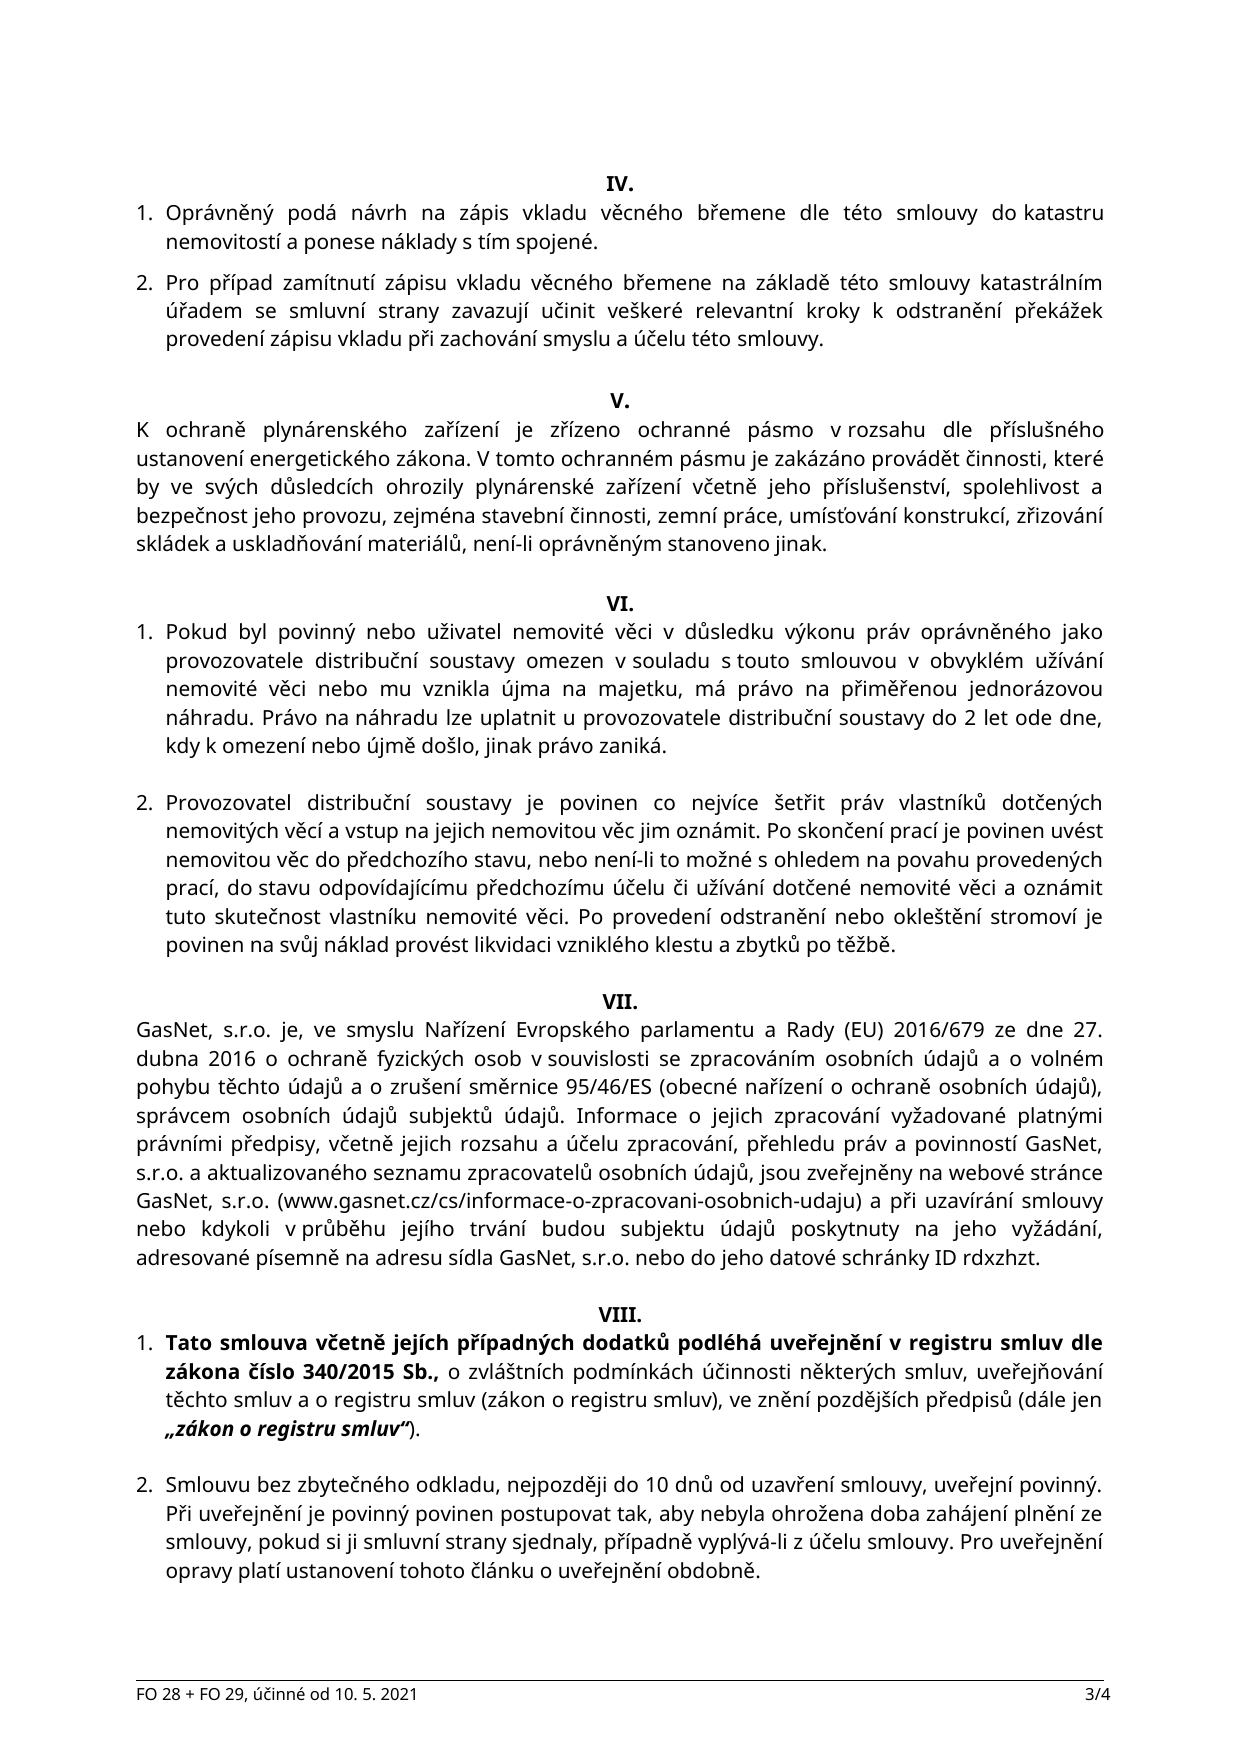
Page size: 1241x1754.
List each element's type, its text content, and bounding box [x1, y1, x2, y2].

text VI. [136, 589, 1104, 617]
text VIII. [136, 1300, 1104, 1328]
text IV. [136, 167, 1104, 198]
text 1. Tato smlouva včetně jejích případných dodatků podléhá uveřejnění v registru smluv dle zákona číslo 340/2015 Sb., o zvláštních podmínkách účinnosti některých smluv, uveřejňování těchto smluv a o registru smluv (zákon o registru smluv), ve znění pozdějších předpisů (dále jen „zákon o registru smluv“). [136, 1328, 1104, 1442]
text K ochraně plynárenského zařízení je zřízeno ochranné pásmo v rozsahu dle příslušného ustanovení energetického zákona. V tomto ochranném pásmu je zakázáno provádět činnosti, které by ve svých důsledcích ohrozily plynárenské zařízení včetně jeho příslušenství, spolehlivost a bezpečnost jeho provozu, zejména stavební činnosti, zemní práce, umísťování konstrukcí, zřizování skládek a uskladňování materiálů, není-li oprávněným stanoveno jinak. [136, 416, 1104, 558]
list Pro případ zamítnutí zápisu vkladu věcného břemene na základě této smlouvy katastrálním úřadem se smluvní strany zavazují učinit veškeré relevantní kroky k odstranění překážek provedení zápisu vkladu při zachování smyslu a účelu této smlouvy. [136, 268, 1104, 353]
text 1. Pokud byl povinný nebo uživatel nemovité věci v důsledku výkonu práv oprávněného jako provozovatele distribuční soustavy omezen v souladu s touto smlouvou v obvyklém užívání nemovité věci nebo mu vznikla újma na majetku, má právo na přiměřenou jednorázovou náhradu. Právo na náhradu lze uplatnit u provozovatele distribuční soustavy do 2 let ode dne, kdy k omezení nebo újmě došlo, jinak právo zaniká. [136, 617, 1104, 759]
text V. [136, 384, 1104, 416]
text 2. Smlouvu bez zbytečného odkladu, nejpozději do 10 dnů od uzavření smlouvy, uveřejní povinný. Při uveřejnění je povinný povinen postupovat tak, aby nebyla ohrožena doba zahájení plnění ze smlouvy, pokud si ji smluvní strany sjednaly, případně vyplývá-li z účelu smlouvy. Pro uveřejnění opravy platí ustanovení tohoto článku o uveřejnění obdobně. [136, 1471, 1104, 1584]
text VII. [136, 987, 1104, 1016]
text GasNet, s.r.o. je, ve smyslu Nařízení Evropského parlamentu a Rady (EU) 2016/679 ze dne 27. dubna 2016 o ochraně fyzických osob v souvislosti se zpracováním osobních údajů a o volném pohybu těchto údajů a o zrušení směrnice 95/46/ES (obecné nařízení o ochraně osobních údajů), správcem osobních údajů subjektů údajů. Informace o jejich zpracování vyžadované platnými právními předpisy, včetně jejich rozsahu a účelu zpracování, přehledu práv a povinností GasNet, s.r.o. a aktualizovaného seznamu zpracovatelů osobních údajů, jsou zveřejněny na webové stránce GasNet, s.r.o. (www.gasnet.cz/cs/informace-o-zpracovani-osobnich-udaju) a při uzavírání smlouvy nebo kdykoli v průběhu jejího trvání budou subjektu údajů poskytnuty na jeho vyžádání, adresované písemně na adresu sídla GasNet, s.r.o. nebo do jeho datové schránky ID rdxzhzt. [136, 1016, 1104, 1271]
text 2. Provozovatel distribuční soustavy je povinen co nejvíce šetřit práv vlastníků dotčených nemovitých věcí a vstup na jejich nemovitou věc jim oznámit. Po skončení prací je povinen uvést nemovitou věc do předchozího stavu, nebo není-li to možné s ohledem na povahu provedených prací, do stavu odpovídajícímu předchozímu účelu či užívání dotčené nemovité věci a oznámit tuto skutečnost vlastníku nemovité věci. Po provedení odstranění nebo okleštění stromoví je povinen na svůj náklad provést likvidaci vzniklého klestu a zbytků po těžbě. [136, 788, 1104, 959]
text 1. Oprávněný podá návrh na zápis vkladu věcného břemene dle této smlouvy do katastru nemovitostí a ponese náklady s tím spojené. [136, 198, 1104, 255]
